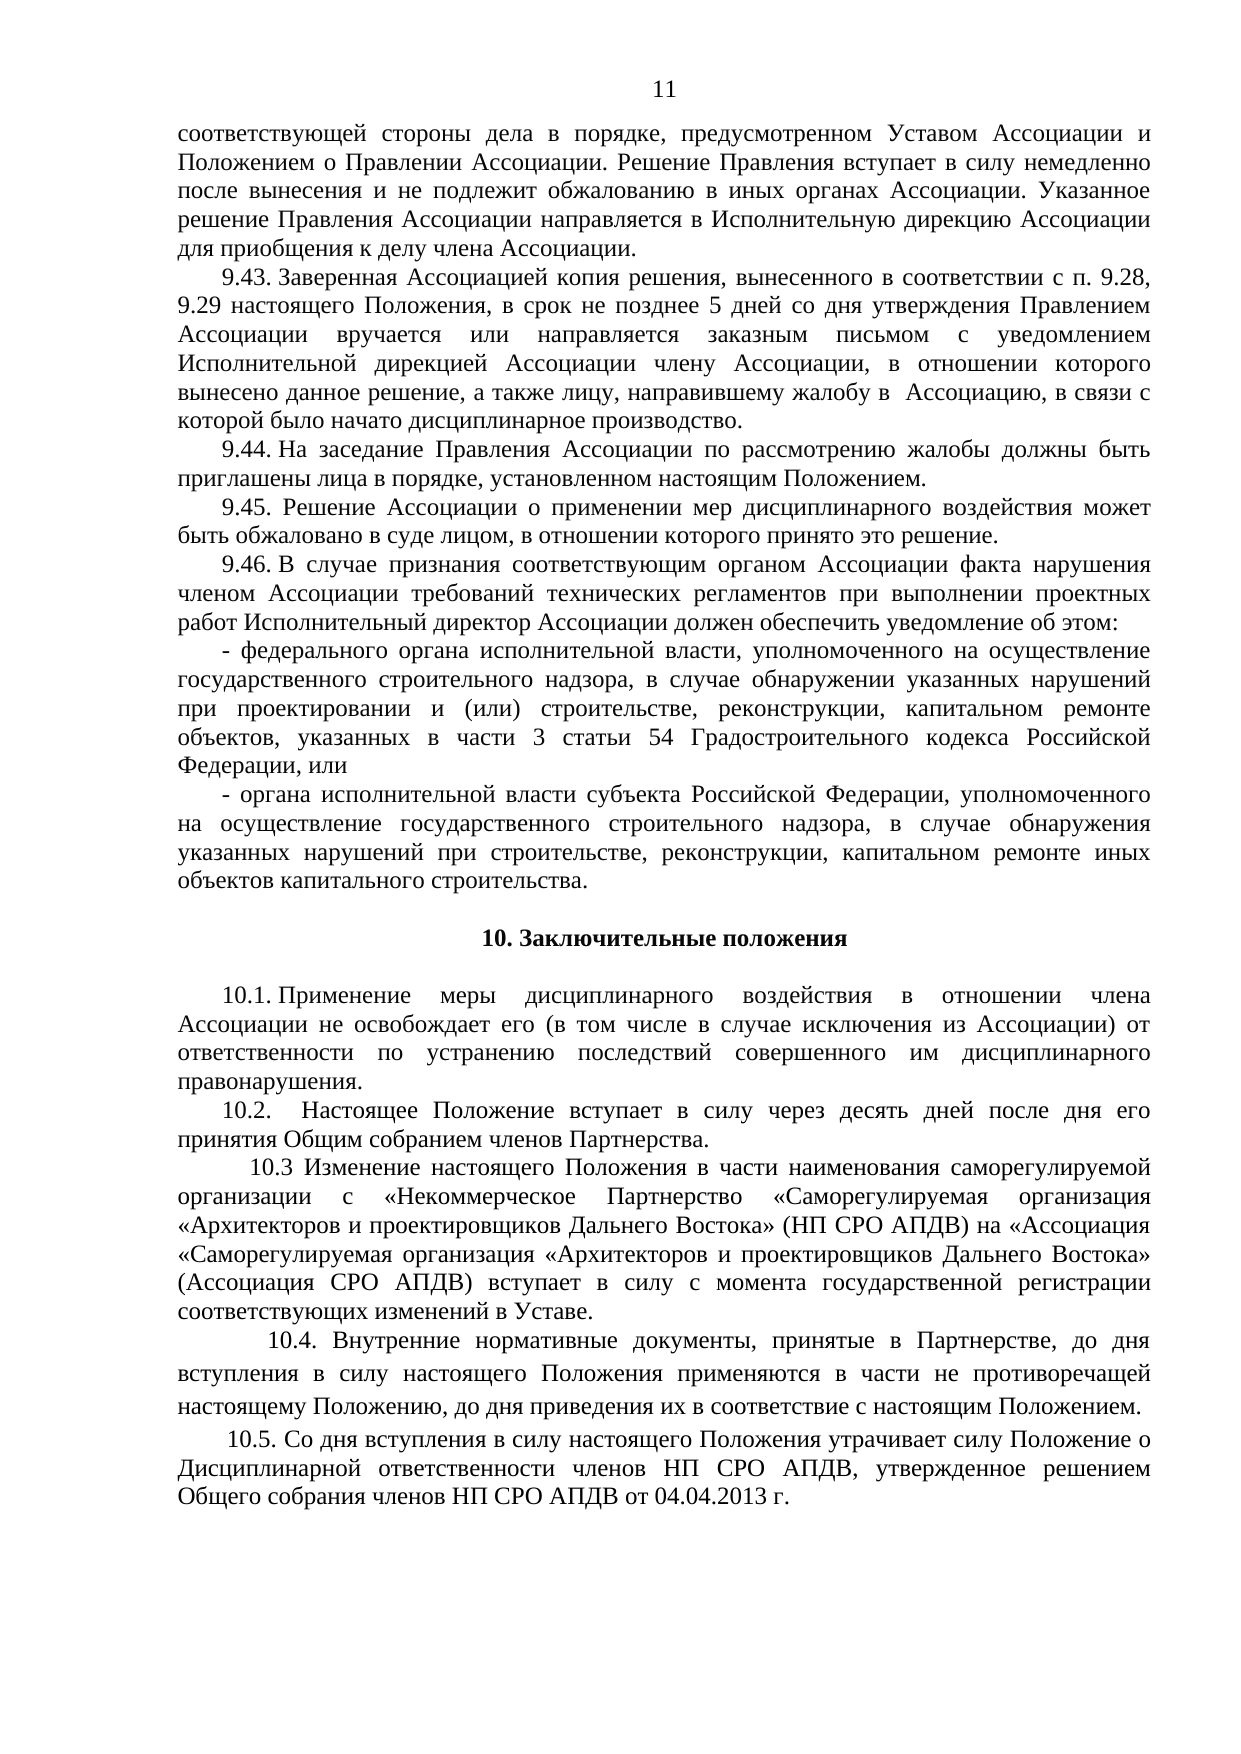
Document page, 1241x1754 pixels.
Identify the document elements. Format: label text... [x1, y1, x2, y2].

text 10.2. Настоящее Положение вступает в силу через десять дней после дня его принятия Общим собранием членов Партнерства. [177, 1095, 1152, 1152]
text 10.5. Со дня вступления в силу настоящего Положения утрачивает силу Положение о Дисциплинарной ответственности членов НП СРО АПДВ, утвержденное решением Общего собрания членов НП СРО АПДВ от 04.04.2013 г. [177, 1424, 1152, 1510]
text 9.43. Заверенная Ассоциацией копия решения, вынесенного в соответствии с п. 9.28, 9.29 настоящего Положения, в срок не позднее 5 дней со дня утверждения Правлением Ассоциации вручается или направляется заказным письмом с уведомлением Исполнительной дирекцией Ассоциации члену Ассоциации, в отношении которого вынесено данное решение, а также лицу, направившему жалобу в Ассоциацию, в связи с которой было начато дисциплинарное производство. [177, 262, 1152, 434]
text 10.1. Применение меры дисциплинарного воздействия в отношении члена Ассоциации не освобождает его (в том числе в случае исключения из Ассоциации) от ответственности по устранению последствий совершенного им дисциплинарного правонарушения. [177, 980, 1152, 1095]
text - федерального органа исполнительной власти, уполномоченного на осуществление государственного строительного надзора, в случае обнаружении указанных нарушений при проектировании и (или) строительстве, реконструкции, капитальном ремонте объектов, указанных в части 3 статьи 54 Градостроительного кодекса Российской Федерации, или [177, 636, 1152, 779]
text 9.44. На заседание Правления Ассоциации по рассмотрению жалобы должны быть приглашены лица в порядке, установленном настоящим Положением. [177, 434, 1152, 492]
text 10. Заключительные положения [177, 923, 1152, 980]
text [177, 118, 1152, 262]
text 9.46. В случае признания соответствующим органом Ассоциации факта нарушения членом Ассоциации требований технических регламентов при выполнении проектных работ Исполнительный директор Ассоциации должен обеспечить уведомление об этом: [177, 549, 1152, 636]
text 9.45. Решение Ассоциации о применении мер дисциплинарного воздействия может быть обжаловано в суде лицом, в отношении которого принято это решение. [177, 492, 1152, 549]
text 10.4. Внутренние нормативные документы, принятые в Партнерстве, до дня вступления в силу настоящего Положения применяются в части не противоречащей настоящему Положению, до дня приведения их в соответствие с настоящим Положением. [177, 1325, 1152, 1420]
text 10.3 Изменение настоящего Положения в части наименования саморегулируемой организации с «Некоммерческое Партнерство «Саморегулируемая организация «Архитекторов и проектировщиков Дальнего Востока» (НП СРО АПДВ) на «Ассоциация «Саморегулируемая организация «Архитекторов и проектировщиков Дальнего Востока» (Ассоциация СРО АПДВ) вступает в силу с момента государственной регистрации соответствующих изменений в Уставе. [177, 1152, 1152, 1325]
text - органа исполнительной власти субъекта Российской Федерации, уполномоченного на осуществление государственного строительного надзора, в случае обнаружения указанных нарушений при строительстве, реконструкции, капитальном ремонте иных объектов капитального строительства. [177, 779, 1152, 894]
